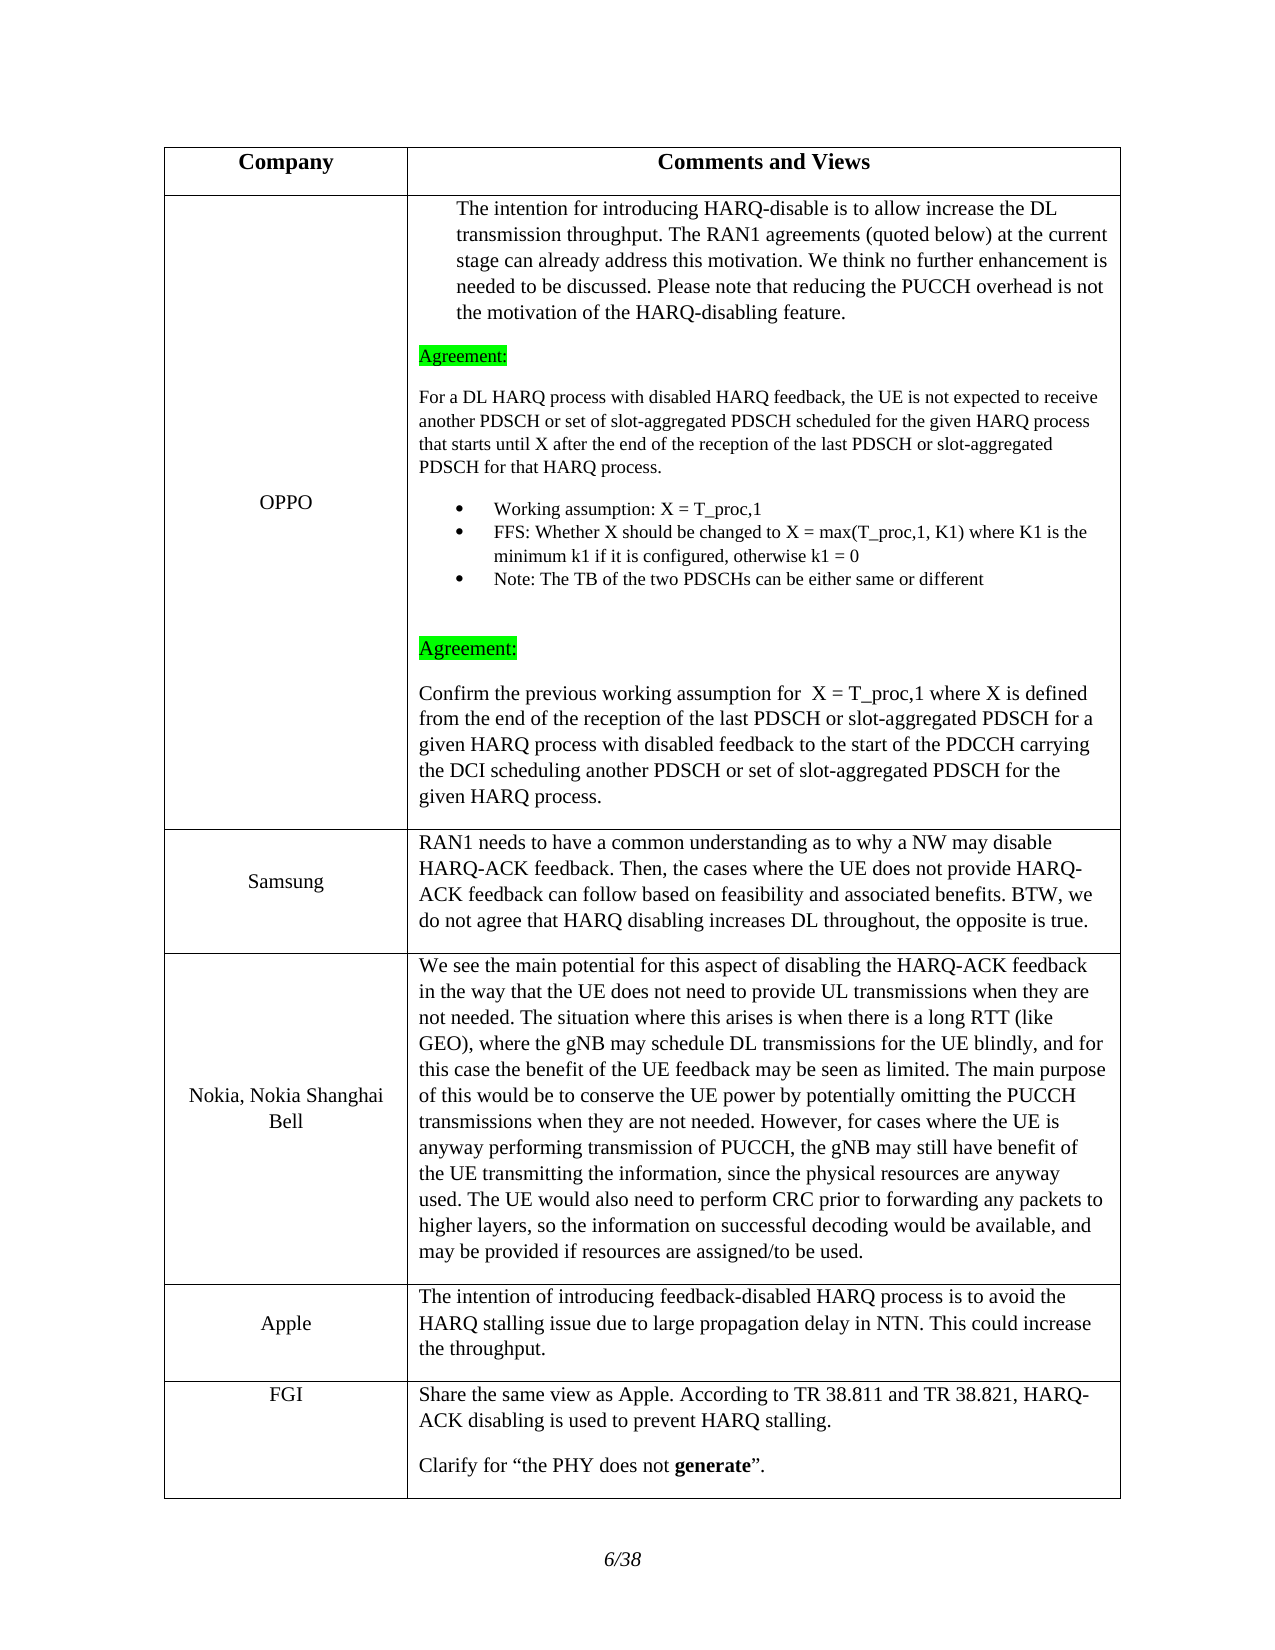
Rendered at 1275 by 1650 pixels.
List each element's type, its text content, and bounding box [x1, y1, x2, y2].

table_cell Nokia, Nokia Shanghai Bell [165, 954, 407, 1283]
table_cell Samsung [165, 830, 407, 952]
table_header Comments and Views [408, 148, 1120, 195]
table_header Company [165, 148, 407, 195]
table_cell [408, 1382, 1120, 1497]
table_cell RAN1 needs to have a common understanding as to why a NW may disable HARQ-ACK feedback. Then, the cases where the UE does not provide HARQ-ACK feedback can follow based on feasibility and associated benefits. BTW, we do not agree that HARQ disabling increases DL throughout, the opposite is true. [408, 830, 1120, 952]
table_cell OPPO [165, 196, 407, 829]
table_cell The intention for introducing HARQ-disable is to allow increase the DL transmission throughput. The RAN1 agreements (quoted below) at the current stage can already address this motivation. We think no further enhancement is needed to be discussed. Please note that reducing the PUCCH overhead is not the motivation of the HARQ-disabling feature. Agreement: For a DL HARQ process with disabled HARQ feedback, the UE is not expected to receive another PDSCH or set of slot-aggregated PDSCH scheduled for the given HARQ process that starts until X after the end of the reception of the last PDSCH or slot-aggregated PDSCH for that HARQ process. Working assumption: X = T_proc,1 FFS: Whether X should be changed to X = max(T_proc,1, K1) where K1 is the minimum k1 if it is configured, otherwise k1 = 0 Note: The TB of the two PDSCHs can be either same or different Agreement: Confirm the previous working assumption for X = T_proc,1 where X is defined from the end of the reception of the last PDSCH or slot-aggregated PDSCH for a given HARQ process with disabled feedback to the start of the PDCCH carrying the DCI scheduling another PDSCH or set of slot-aggregated PDSCH for the given HARQ process. [408, 196, 1120, 829]
table_cell Apple [165, 1285, 407, 1381]
table_cell FGI [165, 1382, 407, 1497]
table_cell We see the main potential for this aspect of disabling the HARQ-ACK feedback in the way that the UE does not need to provide UL transmissions when they are not needed. The situation where this arises is when there is a long RTT (like GEO), where the gNB may schedule DL transmissions for the UE blindly, and for this case the benefit of the UE feedback may be seen as limited. The main purpose of this would be to conserve the UE power by potentially omitting the PUCCH transmissions when they are not needed. However, for cases where the UE is anyway performing transmission of PUCCH, the gNB may still have benefit of the UE transmitting the information, since the physical resources are anyway used. The UE would also need to perform CRC prior to forwarding any packets to higher layers, so the information on successful decoding would be available, and may be provided if resources are assigned/to be used. [408, 954, 1120, 1283]
table_cell The intention of introducing feedback-disabled HARQ process is to avoid the HARQ stalling issue due to large propagation delay in NTN. This could increase the throughput. [408, 1285, 1120, 1381]
